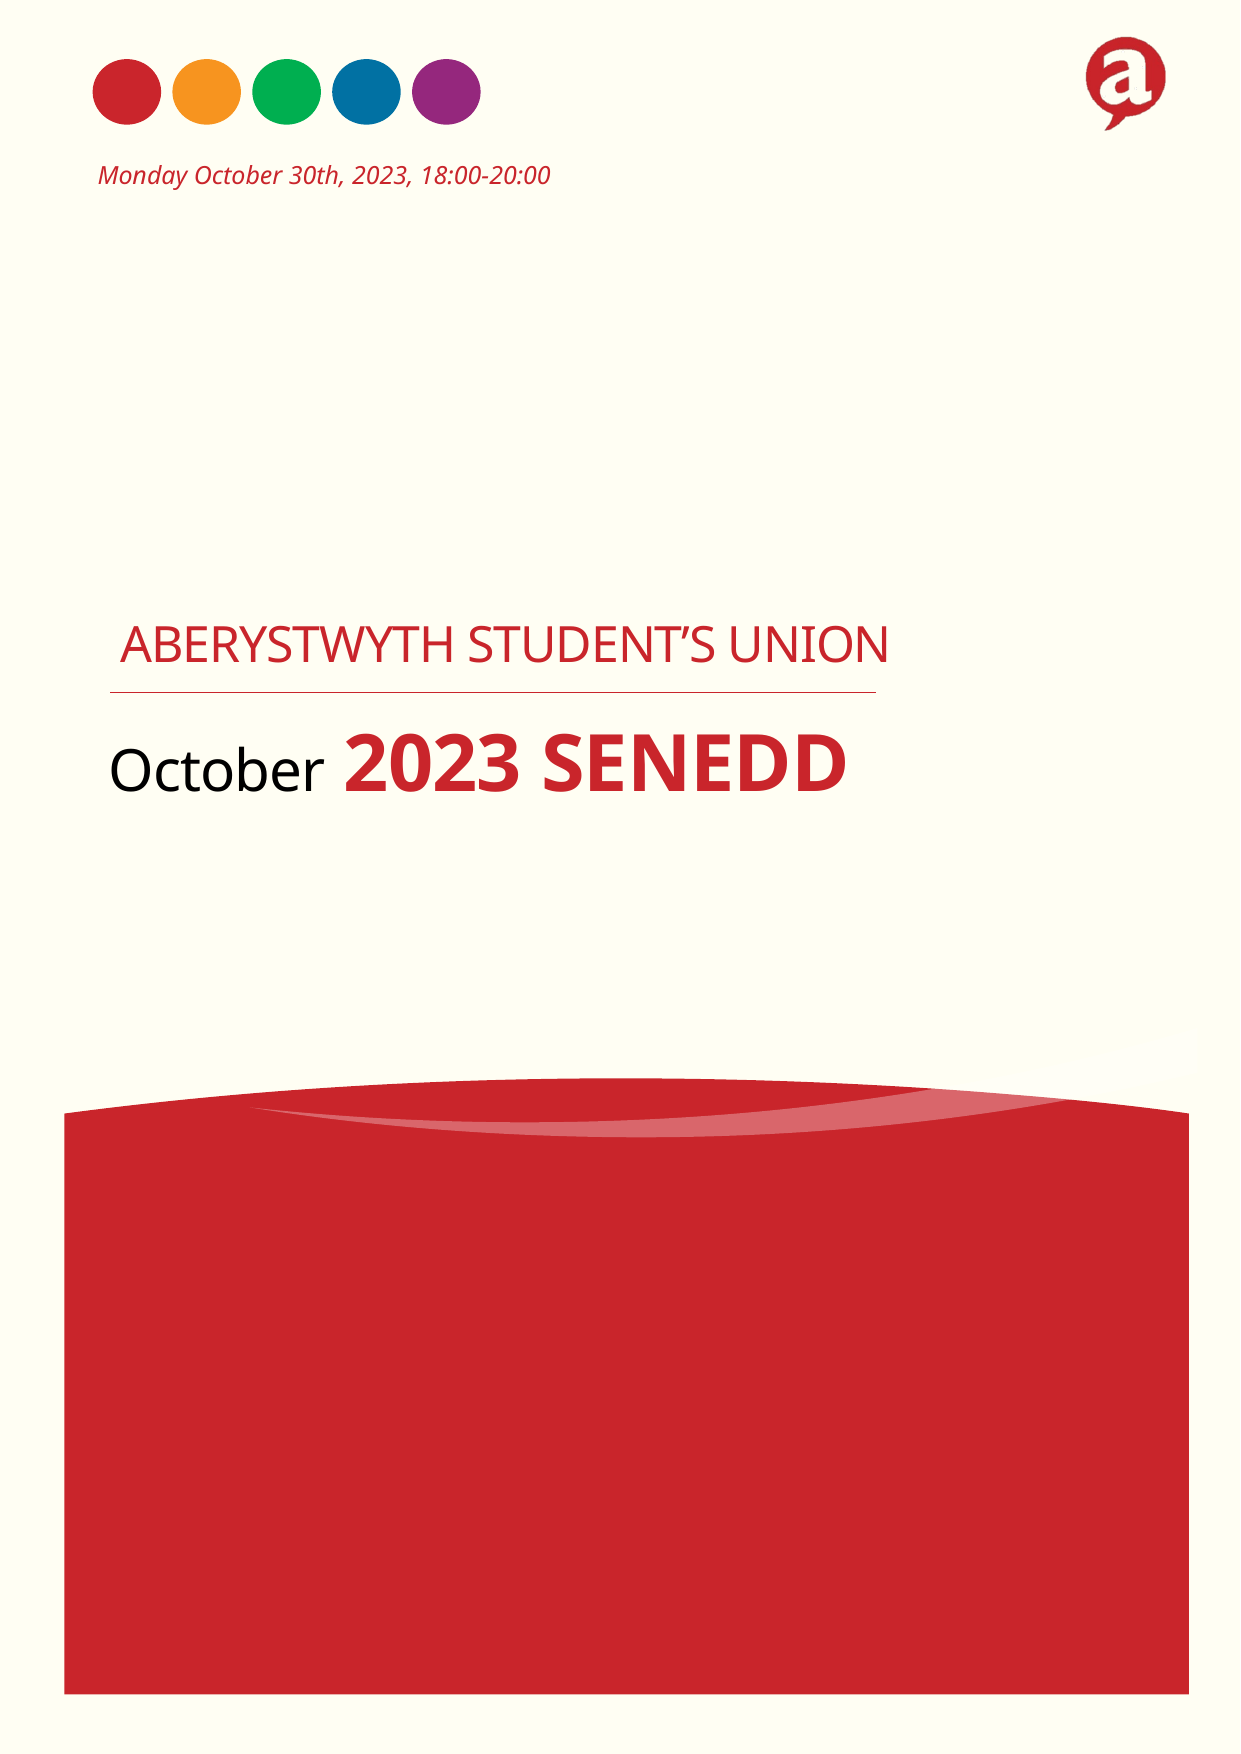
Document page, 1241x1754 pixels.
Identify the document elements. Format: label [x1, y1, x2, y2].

picture [1076, 29, 1173, 133]
